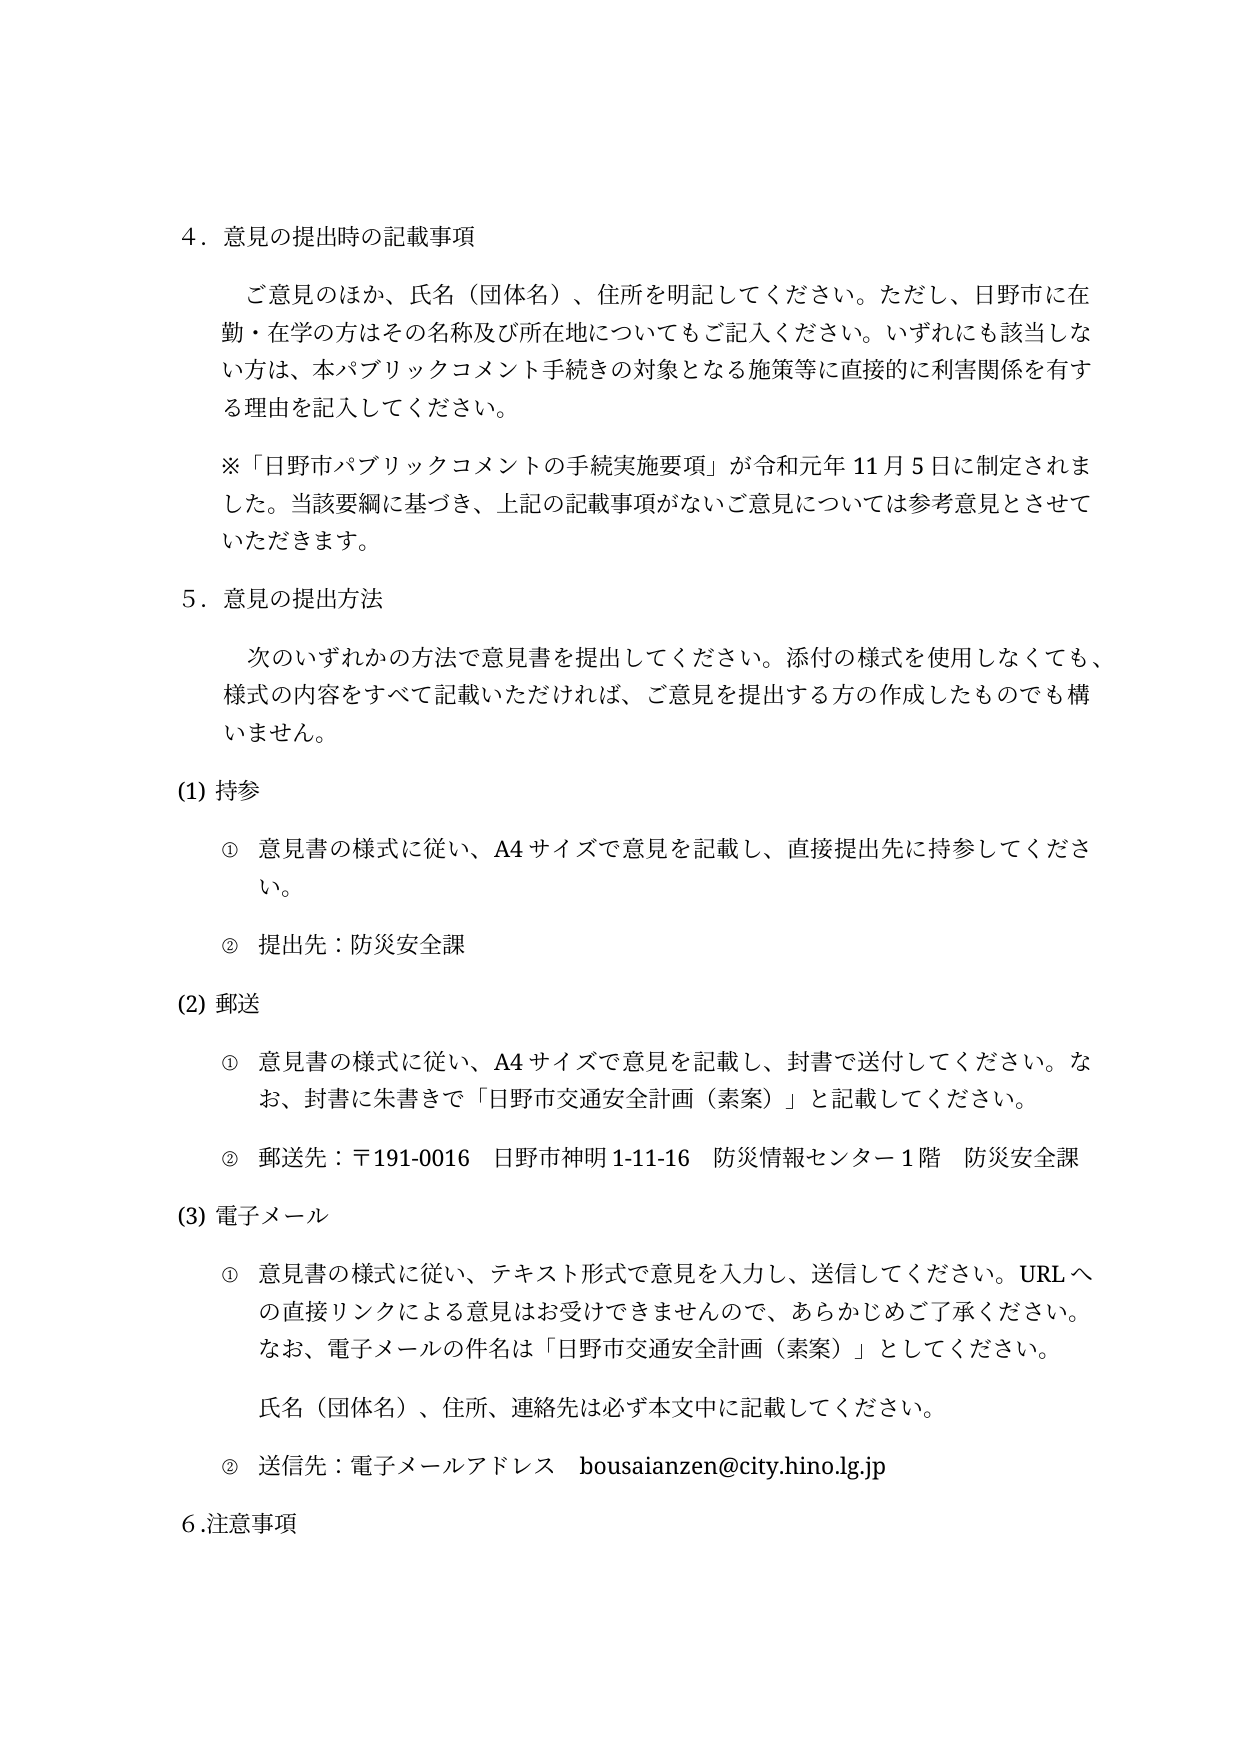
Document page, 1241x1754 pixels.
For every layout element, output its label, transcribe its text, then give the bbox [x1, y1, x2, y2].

text ５．意見の提出方法 [177, 579, 1093, 617]
list 送信先：電子メールアドレス bousaianzen@city.hino.lg.jp [221, 1446, 1093, 1483]
list 氏名（団体名）、住所、連絡先は必ず本文中に記載してください。 [259, 1388, 1093, 1425]
list 郵送 [177, 983, 1093, 1021]
list 電子メール [177, 1196, 1093, 1233]
list 郵送先：〒191-0016 日野市神明1-11-16 防災情報センター1階 防災安全課 [221, 1138, 1093, 1175]
text 次のいずれかの方法で意見書を提出してください。添付の様式を使用しなくても、様式の内容をすべて記載いただければ、ご意見を提出する方の作成したものでも構いません。 [177, 638, 1093, 750]
list 持参 [177, 771, 1093, 808]
text ６.注意事項 [177, 1504, 1093, 1542]
list ご意見のほか、氏名（団体名）、住所を明記してください。ただし、日野市に在勤・在学の方はその名称及び所在地についてもご記入ください。いずれにも該当しない方は、本パブリックコメント手続きの対象となる施策等に直接的に利害関係を有する理由を記入してください。 [221, 275, 1093, 425]
list 提出先：防災安全課 [221, 925, 1093, 963]
list 意見書の様式に従い、テキスト形式で意見を入力し、送信してください。URLへの直接リンクによる意見はお受けできませんので、あらかじめご了承ください。なお、電子メールの件名は「日野市交通安全計画（素案）」としてください。 [221, 1254, 1093, 1367]
list 意見書の様式に従い、A4サイズで意見を記載し、封書で送付してください。なお、封書に朱書きで「日野市交通安全計画（素案）」と記載してください。 [221, 1042, 1093, 1117]
list 意見書の様式に従い、A4サイズで意見を記載し、直接提出先に持参してください。 [221, 829, 1093, 904]
text ４．意見の提出時の記載事項 [177, 217, 1093, 254]
list ※「日野市パブリックコメントの手続実施要項」が令和元年11月5日に制定されました。当該要綱に基づき、上記の記載事項がないご意見については参考意見とさせていただきます。 [221, 446, 1093, 558]
